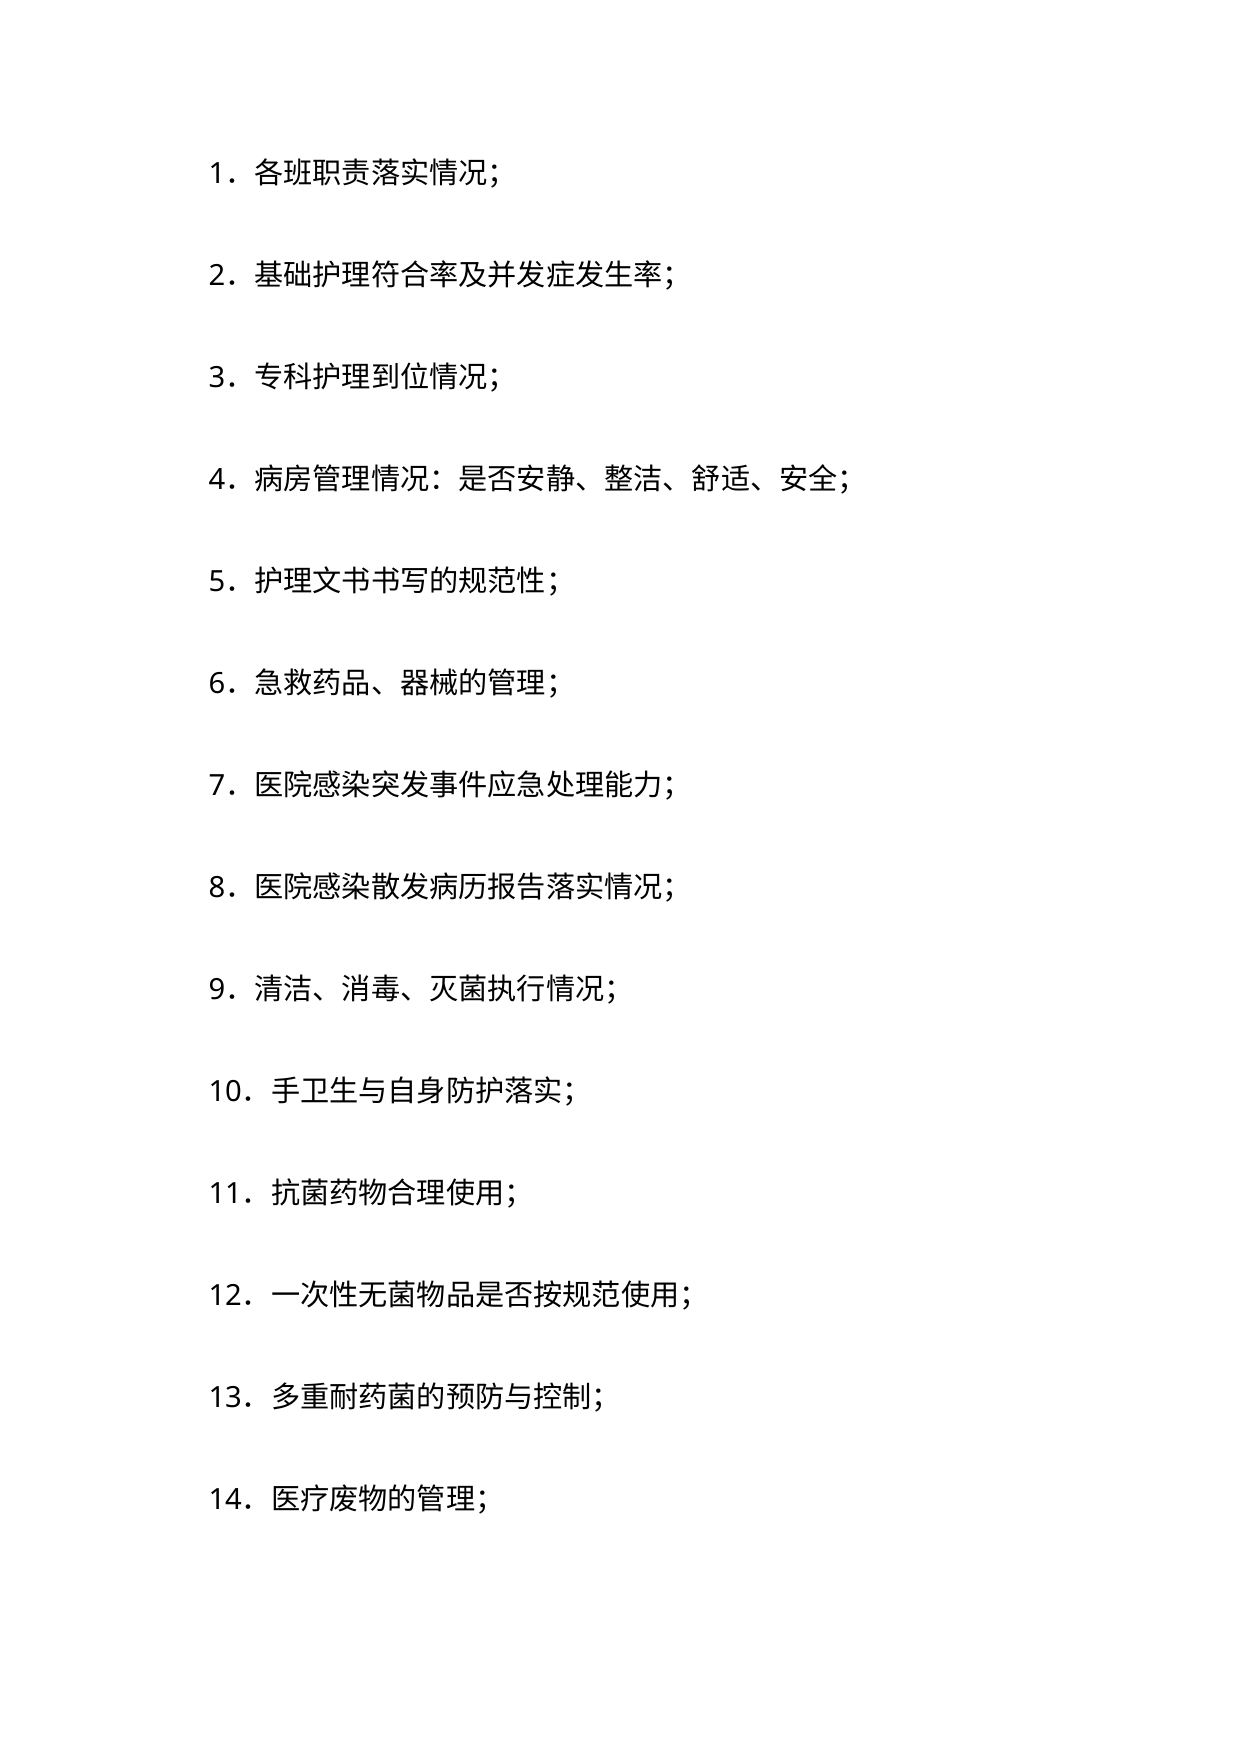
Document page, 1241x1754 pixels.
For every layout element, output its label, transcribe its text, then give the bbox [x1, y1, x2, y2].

text 12．一次性无菌物品是否按规范使用； [150, 1272, 1090, 1314]
text 1．各班职责落实情况； [150, 150, 1090, 192]
text 8．医院感染散发病历报告落实情况； [150, 864, 1090, 906]
text 2．基础护理符合率及并发症发生率； [150, 252, 1090, 294]
text 4．病房管理情况：是否安静、整洁、舒适、安全； [150, 456, 1090, 498]
text 5．护理文书书写的规范性； [150, 558, 1090, 600]
text 9．清洁、消毒、灭菌执行情况； [150, 966, 1090, 1008]
text 10．手卫生与自身防护落实； [150, 1068, 1090, 1110]
text 13．多重耐药菌的预防与控制； [150, 1374, 1090, 1416]
text 3．专科护理到位情况； [150, 354, 1090, 396]
text 7．医院感染突发事件应急处理能力； [150, 762, 1090, 804]
text 14．医疗废物的管理； [150, 1476, 1090, 1518]
text 6．急救药品、器械的管理； [150, 660, 1090, 702]
text 11．抗菌药物合理使用； [150, 1170, 1090, 1212]
